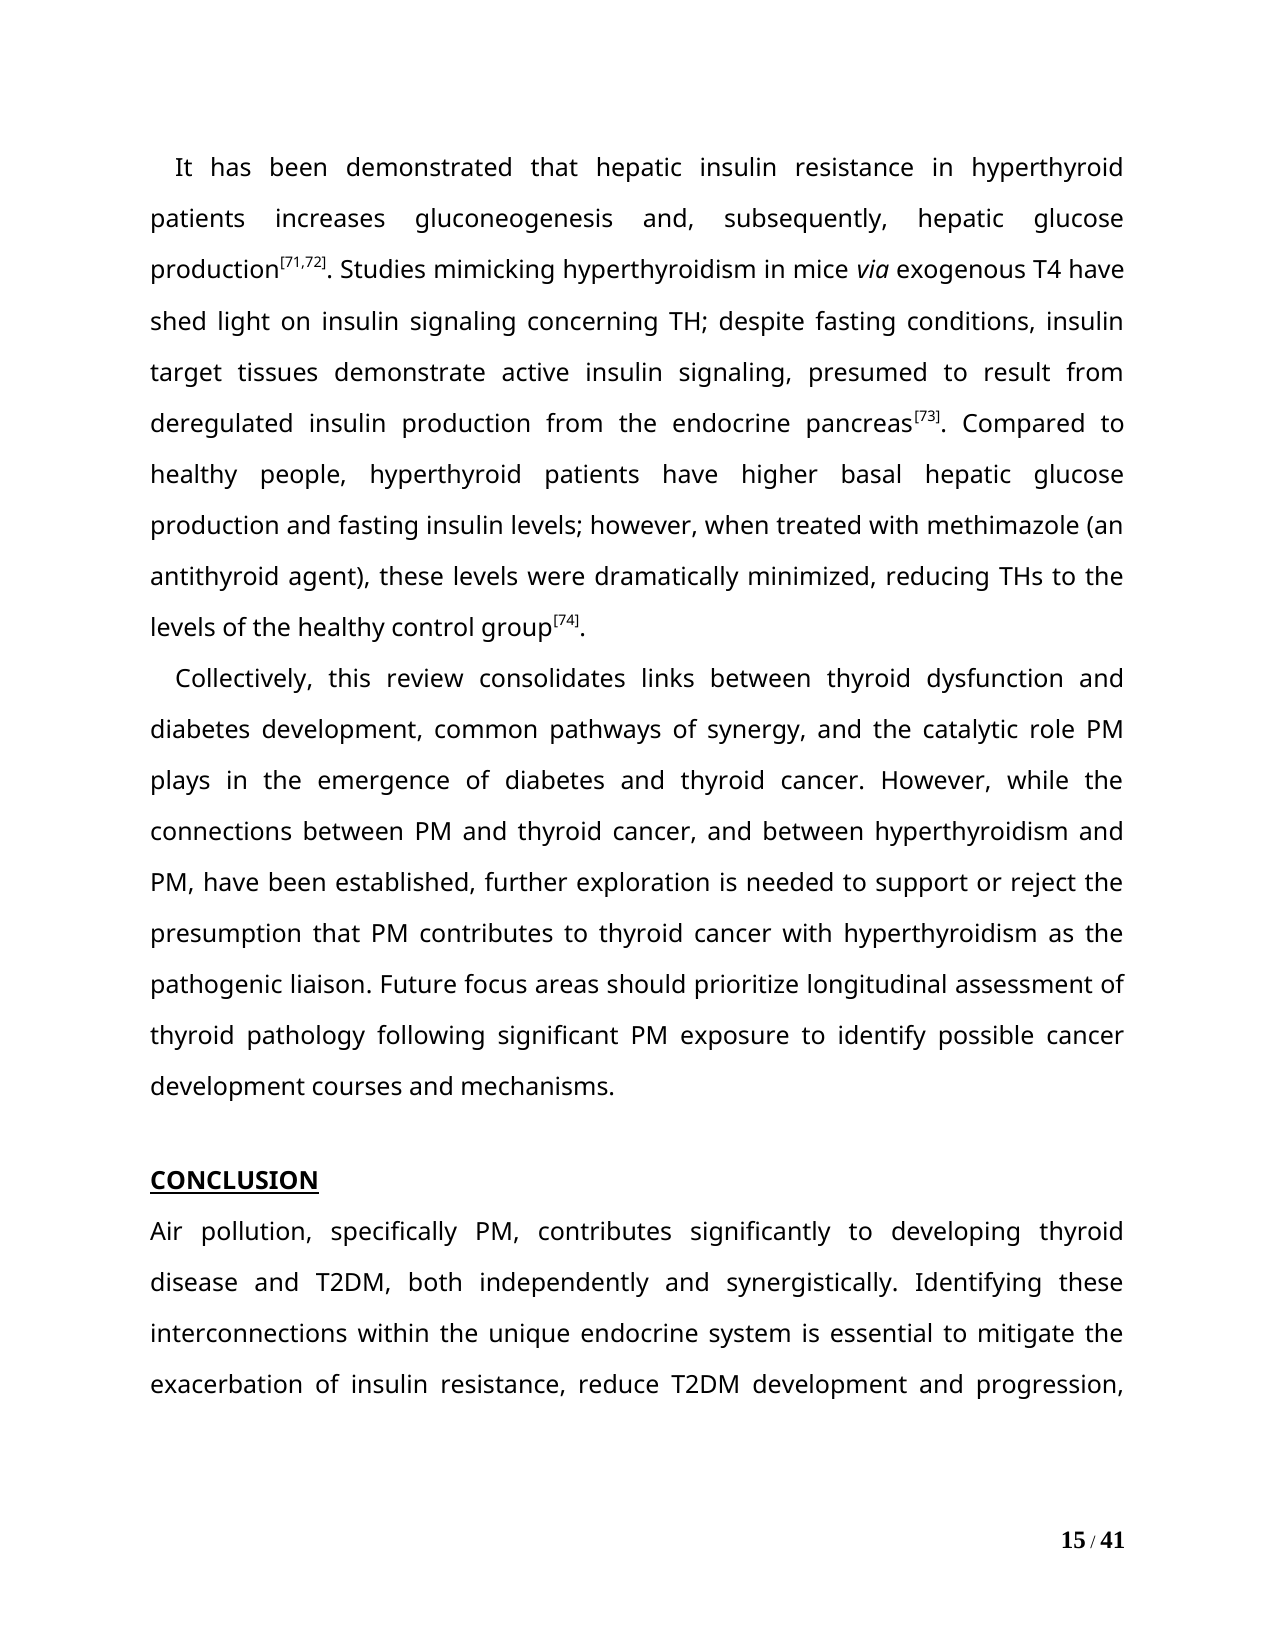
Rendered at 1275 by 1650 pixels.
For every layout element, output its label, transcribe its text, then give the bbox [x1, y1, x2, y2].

text It has been demonstrated that hepatic insulin resistance in hyperthyroid patients increases gluconeogenesis and, subsequently, hepatic glucose production[71,72]. Studies mimicking hyperthyroidism in mice via exogenous T4 have shed light on insulin signaling concerning TH; despite fasting conditions, insulin target tissues demonstrate active insulin signaling, presumed to result from deregulated insulin production from the endocrine pancreas[73]. Compared to healthy people, hyperthyroid patients have higher basal hepatic glucose production and fasting insulin levels; however, when treated with methimazole (an antithyroid agent), these levels were dramatically minimized, reducing THs to the levels of the healthy control group[74]. [150, 150, 1125, 643]
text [150, 1214, 1125, 1401]
text CONCLUSION [150, 1163, 1125, 1197]
text Collectively, this review consolidates links between thyroid dysfunction and diabetes development, common pathways of synergy, and the catalytic role PM plays in the emergence of diabetes and thyroid cancer. However, while the connections between PM and thyroid cancer, and between hyperthyroidism and PM, have been established, further exploration is needed to support or reject the presumption that PM contributes to thyroid cancer with hyperthyroidism as the pathogenic liaison. Future focus areas should prioritize longitudinal assessment of thyroid pathology following significant PM exposure to identify possible cancer development courses and mechanisms. [150, 660, 1125, 1103]
